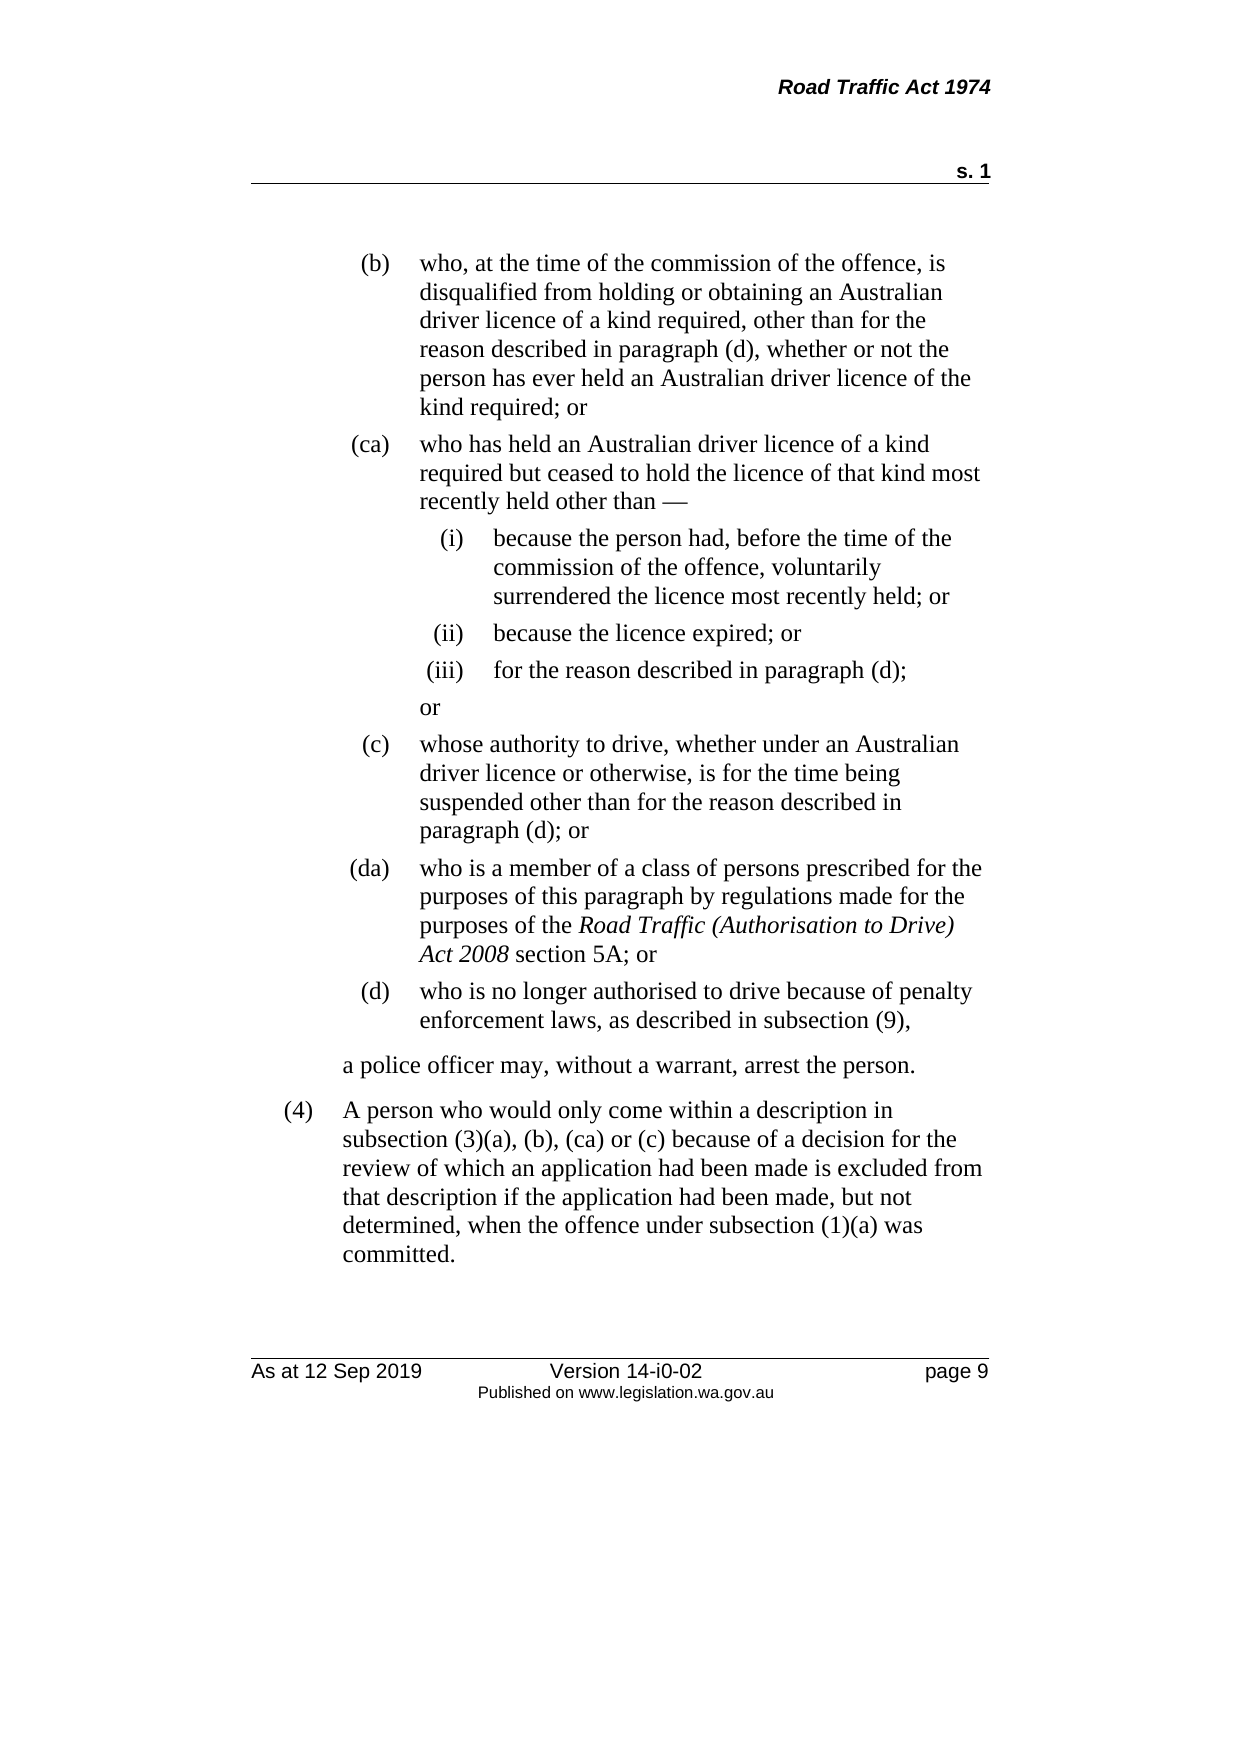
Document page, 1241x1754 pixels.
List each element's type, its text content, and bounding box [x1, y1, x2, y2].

text (b) who, at the time of the commission of the offence, is disqualified from holding or obtaining an Australian driver licence of a kind required, other than for the reason described in paragraph (d), whether or not the person has ever held an Australian driver licence of the kind required; or [251, 248, 989, 421]
text (c) whose authority to drive, whether under an Australian driver licence or otherwise, is for the time being suspended other than for the reason described in paragraph (d); or [251, 729, 989, 844]
text (d) who is no longer authorised to drive because of penalty enforcement laws, as described in subsection (9), [251, 976, 989, 1033]
text a police officer may, without a warrant, arrest the person. [251, 1050, 989, 1079]
text or [251, 692, 989, 721]
text (4) A person who would only come within a description in subsection (3)(a), (b), (ca) or (c) because of a decision for the review of which an application had been made is excluded from that description if the application had been made, but not determined, when the offence under subsection (1)(a) was committed. [251, 1096, 989, 1268]
text (da) who is a member of a class of persons prescribed for the purposes of this paragraph by regulations made for the purposes of the Road Traffic (Authorisation to Drive) Act 2008 section 5A; or [251, 853, 989, 968]
text (iii) for the reason described in paragraph (d); [251, 655, 989, 684]
text (ca) who has held an Australian driver licence of a kind required but ceased to hold the licence of that kind most recently held other than — [251, 429, 989, 515]
text (i) because the person had, before the time of the commission of the offence, voluntarily surrendered the licence most recently held; or [251, 523, 989, 610]
text (ii) because the licence expired; or [251, 618, 989, 647]
